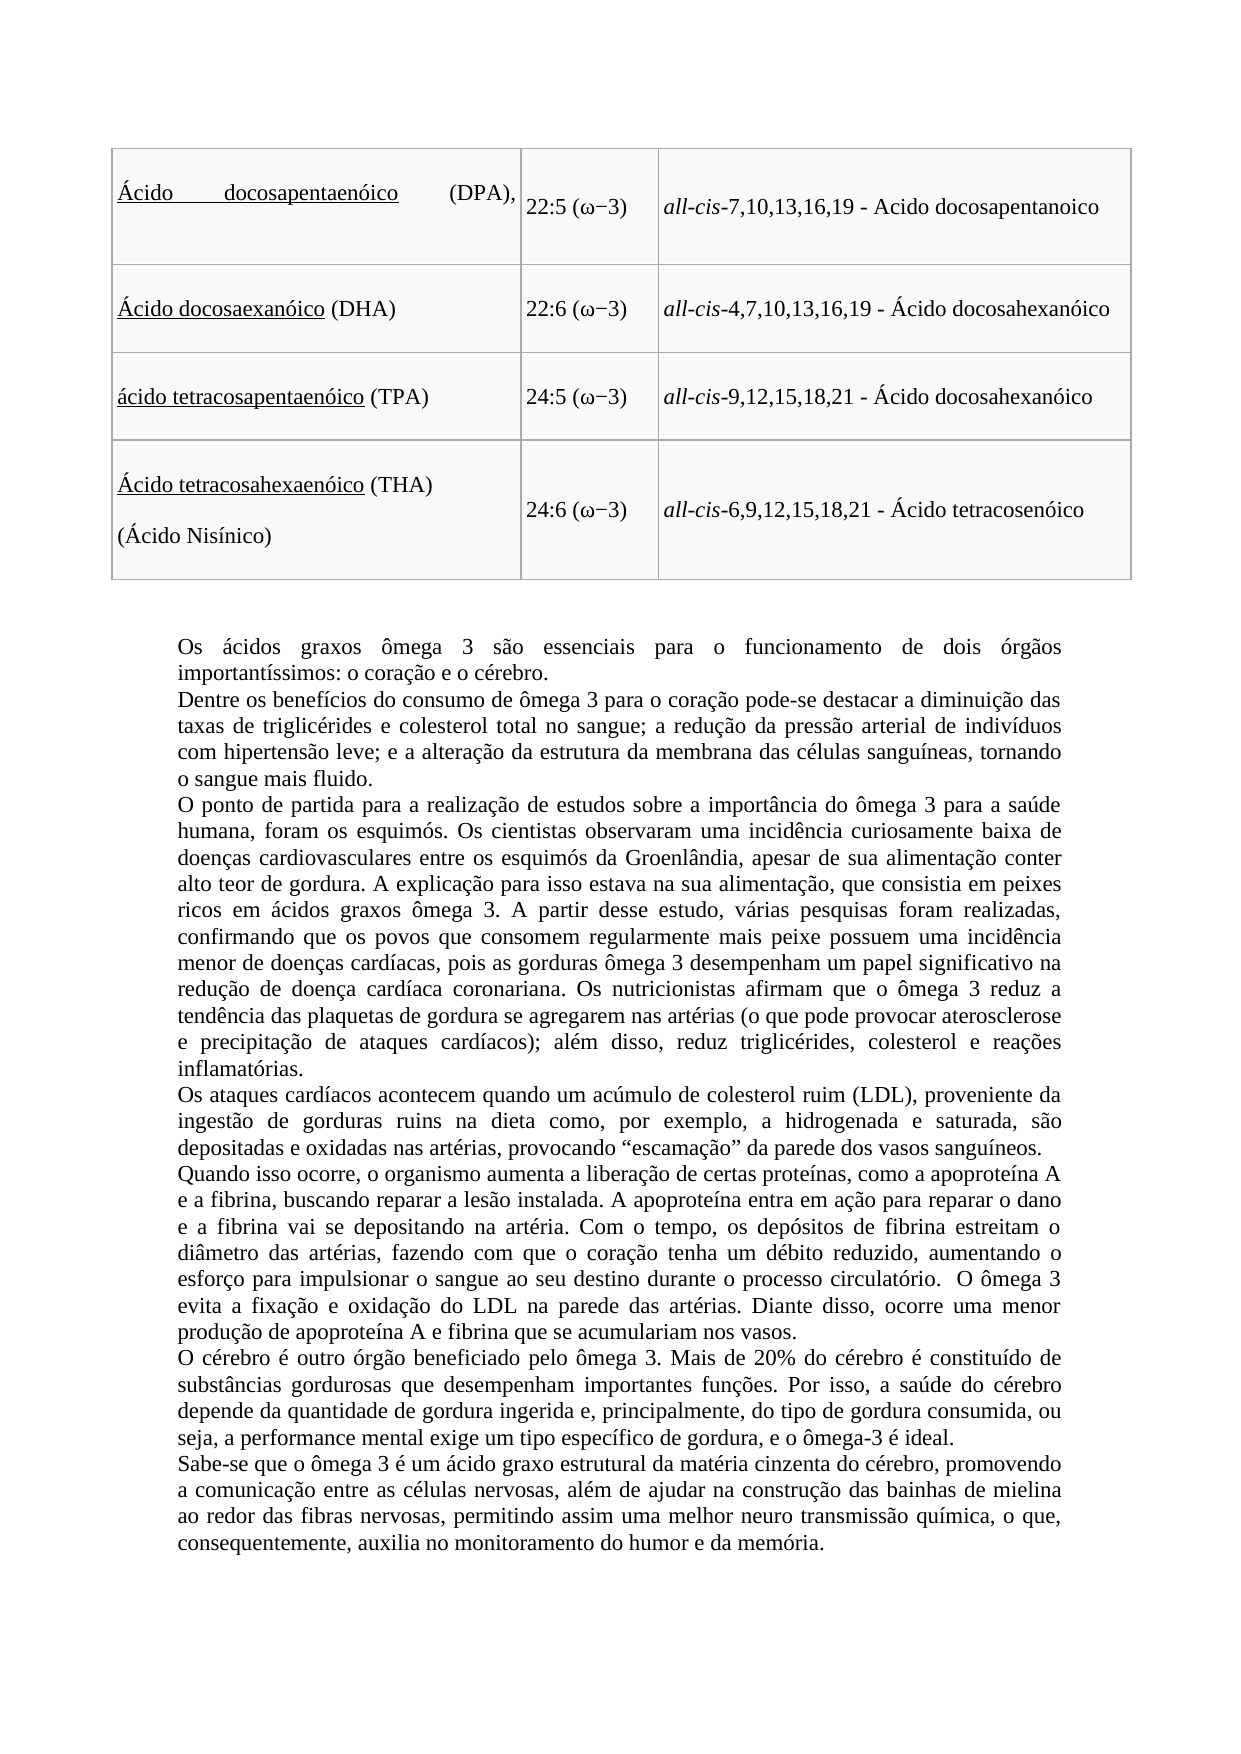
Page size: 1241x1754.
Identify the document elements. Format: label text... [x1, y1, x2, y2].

text O ponto de partida para a realização de estudos sobre a importância do ômega 3 para a saúde humana, foram os esquimós. Os cientistas observaram uma incidência curiosamente baixa de doenças cardiovasculares entre os esquimós da Groenlândia, apesar de sua alimentação conter alto teor de gordura. A explicação para isso estava na sua alimentação, que consistia em peixes ricos em ácidos graxos ômega 3. A partir desse estudo, várias pesquisas foram realizadas, confirmando que os povos que consomem regularmente mais peixe possuem uma incidência menor de doenças cardíacas, pois as gorduras ômega 3 desempenham um papel significativo na redução de doença cardíaca coronariana. Os nutricionistas afirmam que o ômega 3 reduz a tendência das plaquetas de gordura se agregarem nas artérias (o que pode provocar aterosclerose e precipitação de ataques cardíacos); além disso, reduz triglicérides, colesterol e reações inflamatórias. [177, 791, 1063, 1081]
table_cell Ácido tetracosahexaenóico (THA) (Ácido Nisínico) [113, 441, 520, 579]
text Os ataques cardíacos acontecem quando um acúmulo de colesterol ruim (LDL), proveniente da ingestão de gorduras ruins na dieta como, por exemplo, a hidrogenada e saturada, são depositadas e oxidadas nas artérias, provocando “escamação” da parede dos vasos sanguíneos. [177, 1081, 1063, 1160]
table_cell 22:5 (ω−3) [522, 149, 658, 263]
table_cell all-cis-4,7,10,13,16,19 - Ácido docosahexanóico [659, 265, 1130, 351]
table_cell Ácido docosapentaenóico (DPA), [113, 149, 520, 263]
text Quando isso ocorre, o organismo aumenta a liberação de certas proteínas, como a apoproteína A e a fibrina, buscando reparar a lesão instalada. A apoproteína entra em ação para reparar o dano e a fibrina vai se depositando na artéria. Com o tempo, os depósitos de fibrina estreitam o diâmetro das artérias, fazendo com que o coração tenha um débito reduzido, aumentando o esforço para impulsionar o sangue ao seu destino durante o processo circulatório. O ômega 3 evita a fixação e oxidação do LDL na parede das artérias. Diante disso, ocorre uma menor produção de apoproteína A e fibrina que se acumulariam nos vasos. [177, 1160, 1063, 1344]
table_cell ácido tetracosapentaenóico (TPA) [113, 353, 520, 439]
table_cell 24:5 (ω−3) [522, 353, 658, 439]
table_cell 24:6 (ω−3) [522, 441, 658, 579]
table_cell all-cis-7,10,13,16,19 - Acido docosapentanoico [659, 149, 1130, 263]
text Os ácidos graxos ômega 3 são essenciais para o funcionamento de dois órgãos importantíssimos: o coração e o cérebro. [177, 633, 1063, 686]
text Dentre os benefícios do consumo de ômega 3 para o coração pode-se destacar a diminuição das taxas de triglicérides e colesterol total no sangue; a redução da pressão arterial de indivíduos com hipertensão leve; e a alteração da estrutura da membrana das células sanguíneas, tornando o sangue mais fluido. [177, 686, 1063, 791]
table_cell Ácido docosaexanóico (DHA) [113, 265, 520, 351]
table_cell 22:6 (ω−3) [522, 265, 658, 351]
table_cell all-cis-6,9,12,15,18,21 - Ácido tetracosenóico [659, 441, 1130, 579]
text O cérebro é outro órgão beneficiado pelo ômega 3. Mais de 20% do cérebro é constituído de substâncias gordurosas que desempenham importantes funções. Por isso, a saúde do cérebro depende da quantidade de gordura ingerida e, principalmente, do tipo de gordura consumida, ou seja, a performance mental exige um tipo específico de gordura, e o ômega-3 é ideal. [177, 1344, 1063, 1450]
table_cell all-cis-9,12,15,18,21 - Ácido docosahexanóico [659, 353, 1130, 439]
text Sabe-se que o ômega 3 é um ácido graxo estrutural da matéria cinzenta do cérebro, promovendo a comunicação entre as células nervosas, além de ajudar na construção das bainhas de mielina ao redor das fibras nervosas, permitindo assim uma melhor neuro transmissão química, o que, consequentemente, auxilia no monitoramento do humor e da memória. [177, 1450, 1063, 1555]
